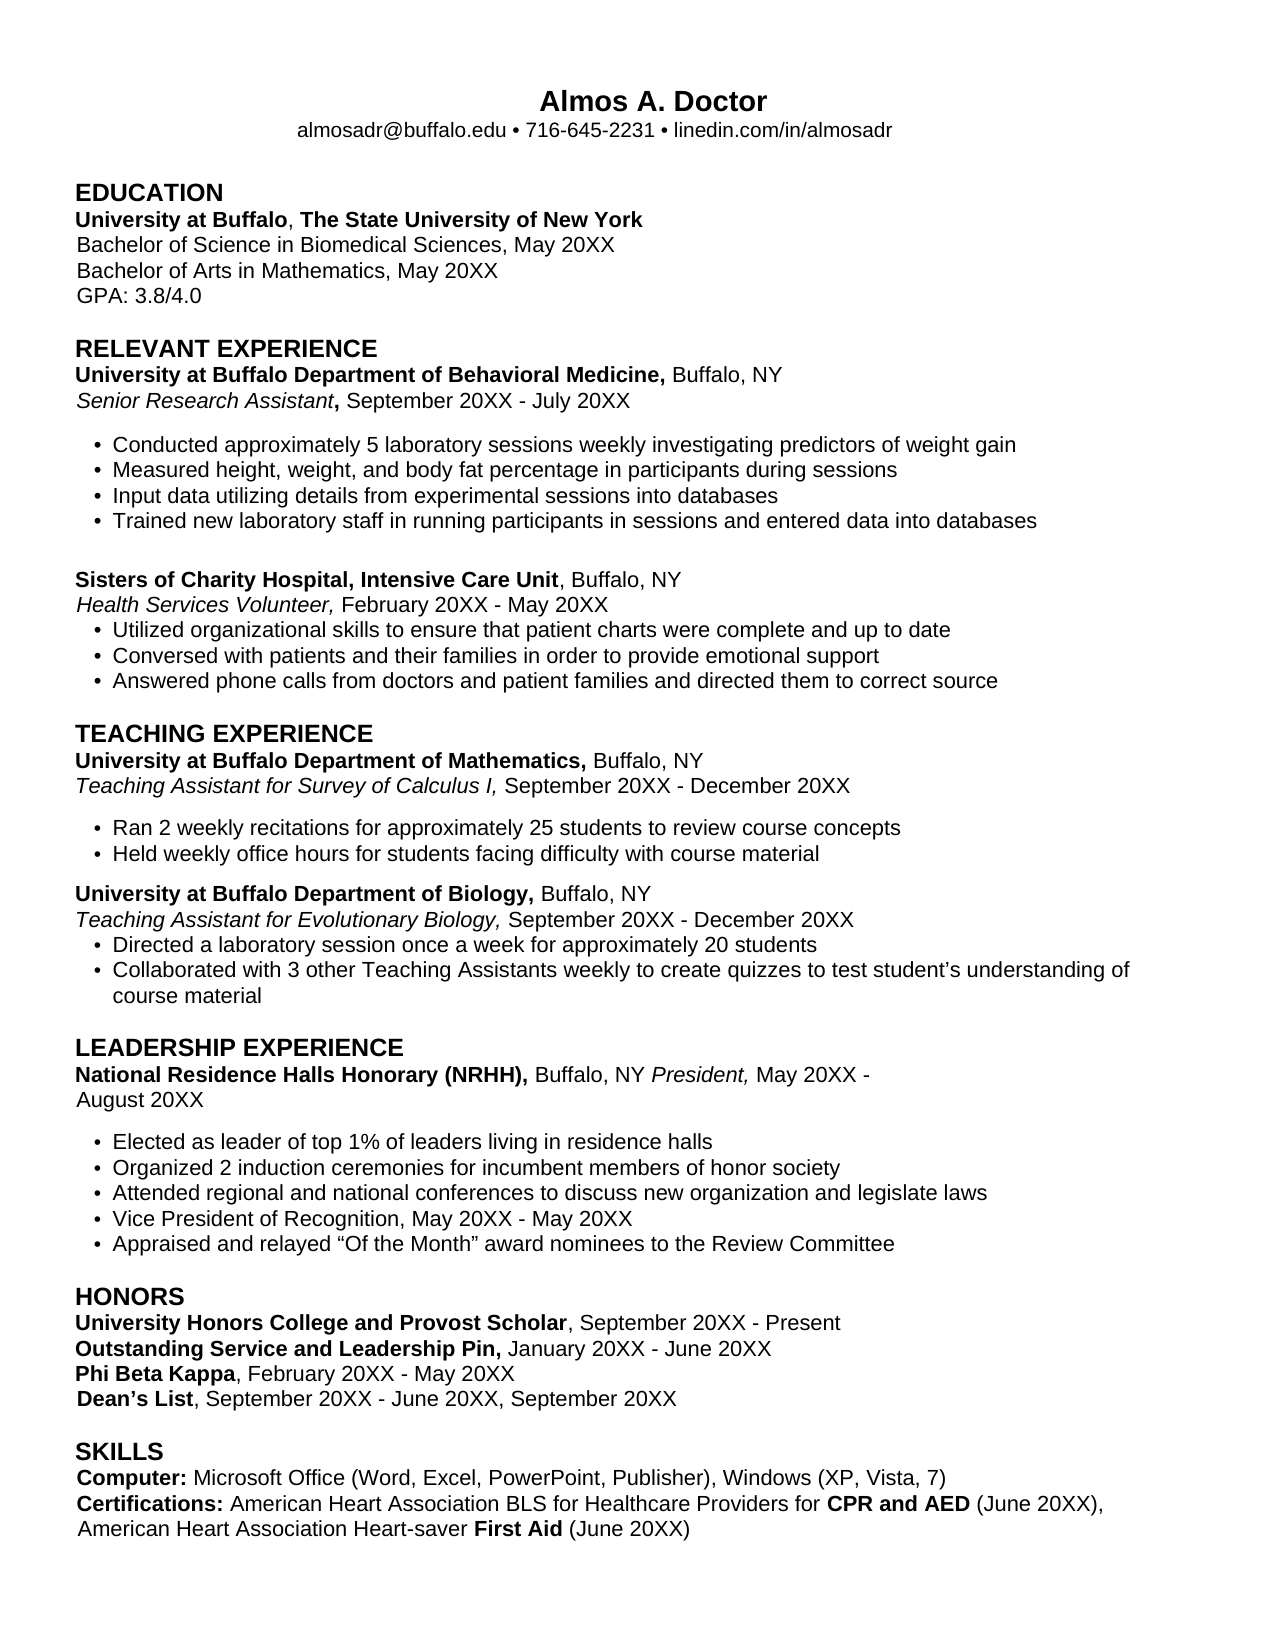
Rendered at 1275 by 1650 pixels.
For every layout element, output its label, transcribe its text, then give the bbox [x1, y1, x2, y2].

list Conversed with patients and their families in order to provide emotional support [94, 643, 1200, 668]
text Almos A. Doctor [107, 84, 1200, 118]
list Answered phone calls from doctors and patient families and directed them to correct source [94, 668, 1200, 719]
list Organized 2 induction ceremonies for incumbent members of honor society [94, 1154, 1200, 1180]
subtitle TEACHING EXPERIENCE [75, 719, 1200, 747]
list Collaborated with 3 other Teaching Assistants weekly to create quizzes to test student’s understanding of course material [94, 957, 1200, 1033]
list Attended regional and national conferences to discuss new organization and legislate laws [94, 1180, 1200, 1205]
text University at Buffalo Department of Biology, Buffalo, NY [75, 881, 1014, 906]
subtitle EDUCATION [75, 178, 1200, 207]
list Held weekly office hours for students facing difficulty with course material [94, 841, 1200, 866]
list Input data utilizing details from experimental sessions into databases [94, 483, 1200, 508]
text Dean’s List, September 20XX - June 20XX, September 20XX [77, 1386, 1200, 1437]
subtitle HONORS [75, 1281, 1200, 1310]
text almosadr@buffalo.edu • 716-645-2231 • linedin.com/in/almosadr [297, 118, 1200, 142]
list Directed a laboratory session once a week for approximately 20 students [94, 932, 1200, 957]
text Computer: Microsoft Office (Word, Excel, PowerPoint, Publisher), Windows (XP, Vista, 7) [76, 1465, 1200, 1491]
text Certifications: American Heart Association BLS for Healthcare Providers for CPR and AED (June 20XX), American Heart Association Heart-saver First Aid (June 20XX) [76, 1491, 1200, 1541]
list Appraised and relayed “Of the Month” award nominees to the Review Committee [94, 1231, 1200, 1281]
subtitle LEADERSHIP EXPERIENCE [75, 1033, 1200, 1062]
text University at Buffalo Department of Behavioral Medicine, Buffalo, NY Senior Research Assistant, September 20XX - July 20XX [75, 362, 1014, 413]
text University Honors College and Provost Scholar, September 20XX - Present [75, 1310, 1014, 1335]
list Utilized organizational skills to ensure that patient charts were complete and up to date [94, 617, 1200, 642]
text University at Buffalo, The State University of New York [75, 207, 1014, 232]
text Phi Beta Kappa, February 20XX - May 20XX [75, 1361, 1014, 1386]
subtitle SKILLS [75, 1437, 1200, 1465]
text Teaching Assistant for Evolutionary Biology, September 20XX - December 20XX [75, 906, 1200, 932]
list Vice President of Recognition, May 20XX - May 20XX [94, 1206, 1200, 1231]
text Outstanding Service and Leadership Pin, January 20XX - June 20XX [75, 1336, 1014, 1361]
text University at Buffalo Department of Mathematics, Buffalo, NY [75, 747, 1014, 773]
text Teaching Assistant for Survey of Calculus I, September 20XX - December 20XX [75, 773, 1200, 798]
text Sisters of Charity Hospital, Intensive Care Unit, Buffalo, NY Health Services Volunteer, February 20XX - May 20XX [75, 567, 912, 617]
list Conducted approximately 5 laboratory sessions weekly investigating predictors of weight gain [94, 432, 1200, 457]
text GPA: 3.8/4.0 [76, 283, 1200, 333]
list Elected as leader of top 1% of leaders living in residence halls [94, 1129, 1200, 1154]
text Bachelor of Science in Biomedical Sciences, May 20XX [76, 232, 1200, 257]
subtitle RELEVANT EXPERIENCE [75, 333, 1200, 362]
list Measured height, weight, and body fat percentage in participants during sessions [94, 457, 1200, 482]
text National Residence Halls Honorary (NRHH), Buffalo, NY President, May 20XX - August 20XX [75, 1062, 912, 1112]
list Trained new laboratory staff in running participants in sessions and entered data into databases [94, 508, 1200, 534]
list Ran 2 weekly recitations for approximately 25 students to review course concepts [94, 815, 1200, 840]
text Bachelor of Arts in Mathematics, May 20XX [76, 257, 1200, 283]
